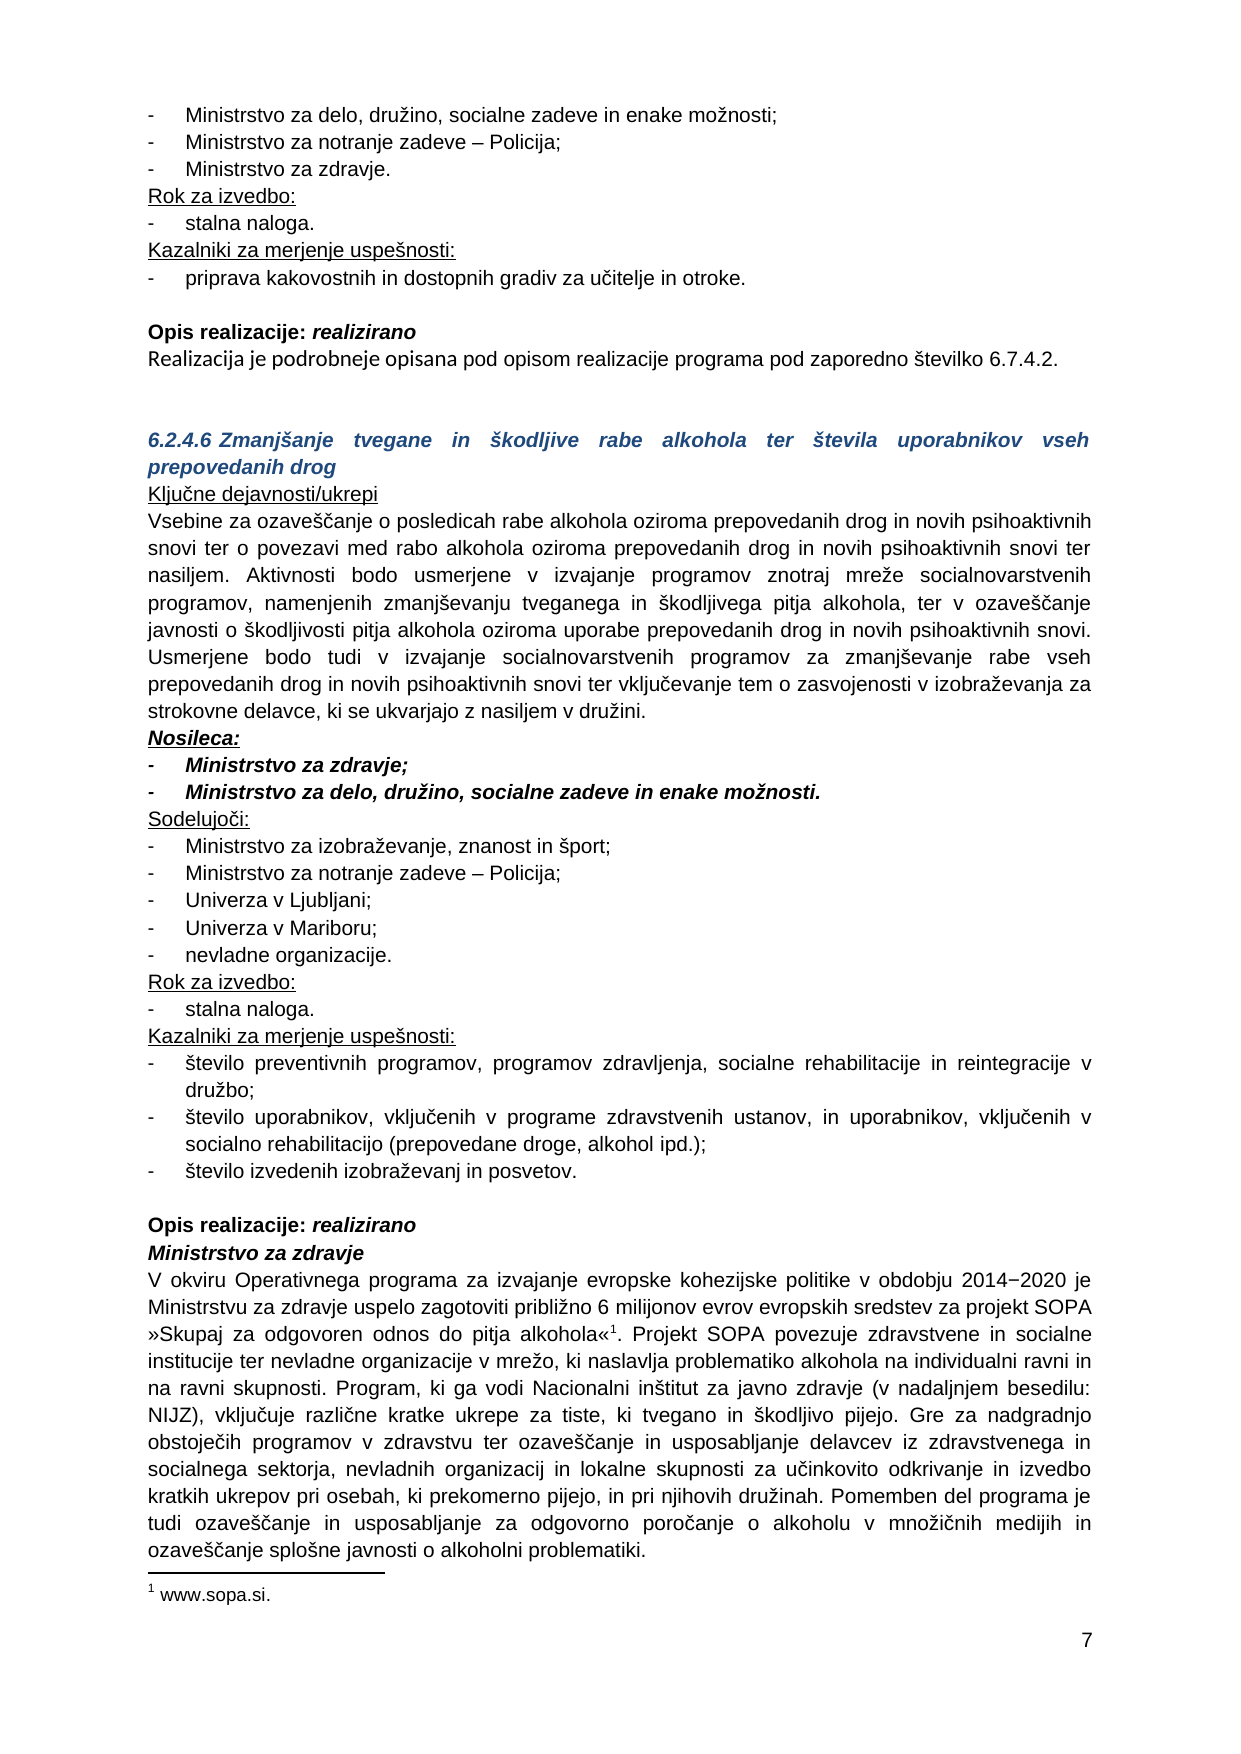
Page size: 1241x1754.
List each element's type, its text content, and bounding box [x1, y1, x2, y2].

text Nosileca: [148, 724, 1093, 751]
list Ministrstvo za delo, družino, socialne zadeve in enake možnosti; [148, 101, 1093, 128]
text V okviru Operativnega programa za izvajanje evropske kohezijske politike v obdobju 2014−2020 je Ministrstvu za zdravje uspelo zagotoviti približno 6 milijonov evrov evropskih sredstev za projekt SOPA »Skupaj za odgovoren odnos do pitja alkohola«. Projekt SOPA povezuje zdravstvene in socialne institucije ter nevladne organizacije v mrežo, ki naslavlja problematiko alkohola na individualni ravni in na ravni skupnosti. Program, ki ga vodi Nacionalni inštitut za javno zdravje (v nadaljnjem besedilu: NIJZ), vključuje različne kratke ukrepe za tiste, ki tvegano in škodljivo pijejo. Gre za nadgradnjo obstoječih programov v zdravstvu ter ozaveščanje in usposabljanje delavcev iz zdravstvenega in socialnega sektorja, nevladnih organizacij in lokalne skupnosti za učinkovito odkrivanje in izvedbo kratkih ukrepov pri osebah, ki prekomerno pijejo, in pri njihovih družinah. Pomemben del programa je tudi ozaveščanje in usposabljanje za odgovorno poročanje o alkoholu v množičnih medijih in ozaveščanje splošne javnosti o alkoholni problematiki. [148, 1265, 1093, 1563]
list Ministrstvo za zdravje. [148, 155, 1093, 182]
list Ministrstvo za notranje zadeve – Policija; [148, 859, 1093, 886]
text Rok za izvedbo: [148, 182, 1093, 209]
list število izvedenih izobraževanj in posvetov. [148, 1157, 1093, 1184]
text Vsebine za ozaveščanje o posledicah rabe alkohola oziroma prepovedanih drog in novih psihoaktivnih snovi ter o povezavi med rabo alkohola oziroma prepovedanih drog in novih psihoaktivnih snovi ter nasiljem. Aktivnosti bodo usmerjene v izvajanje programov znotraj mreže socialnovarstvenih programov, namenjenih zmanjševanju tveganega in škodljivega pitja alkohola, ter v ozaveščanje javnosti o škodljivosti pitja alkohola oziroma uporabe prepovedanih drog in novih psihoaktivnih snovi. Usmerjene bodo tudi v izvajanje socialnovarstvenih programov za zmanjševanje rabe vseh prepovedanih drog in novih psihoaktivnih snovi ter vključevanje tem o zasvojenosti v izobraževanja za strokovne delavce, ki se ukvarjajo z nasiljem v družini. [148, 507, 1093, 724]
list Univerza v Mariboru; [148, 913, 1093, 940]
text Ključne dejavnosti/ukrepi [148, 480, 1093, 507]
list število uporabnikov, vključenih v programe zdravstvenih ustanov, in uporabnikov, vključenih v socialno rehabilitacijo (prepovedane droge, alkohol ipd.); [148, 1103, 1093, 1157]
list Univerza v Ljubljani; [148, 886, 1093, 913]
list stalna naloga. [148, 209, 1093, 236]
list Ministrstvo za notranje zadeve – Policija; [148, 128, 1093, 155]
text Opis realizacije: realizirano [148, 1211, 1093, 1238]
text 6.2.4.6 Zmanjšanje tvegane in škodljive rabe alkohola ter števila uporabnikov vseh prepovedanih drog [148, 426, 1093, 480]
list Ministrstvo za delo, družino, socialne zadeve in enake možnosti. [148, 778, 1093, 805]
list stalna naloga. [148, 994, 1093, 1022]
list Ministrstvo za izobraževanje, znanost in šport; [148, 832, 1093, 859]
text Sodelujoči: [148, 805, 1093, 832]
text Opis realizacije: realizirano [148, 317, 1093, 344]
list število preventivnih programov, programov zdravljenja, socialne rehabilitacije in reintegracije v družbo; [148, 1049, 1093, 1103]
list priprava kakovostnih in dostopnih gradiv za učitelje in otroke. [148, 263, 1093, 290]
text Kazalniki za merjenje uspešnosti: [148, 236, 1093, 263]
text Rok za izvedbo: [148, 967, 1093, 994]
text Kazalniki za merjenje uspešnosti: [148, 1022, 1093, 1049]
list Ministrstvo za zdravje; [148, 751, 1093, 778]
list nevladne organizacije. [148, 940, 1093, 967]
text Realizacija je podrobneje opisana pod opisom realizacije programa pod zaporedno številko 6.7.4.2. [148, 344, 1093, 372]
text Ministrstvo za zdravje [148, 1238, 1093, 1265]
